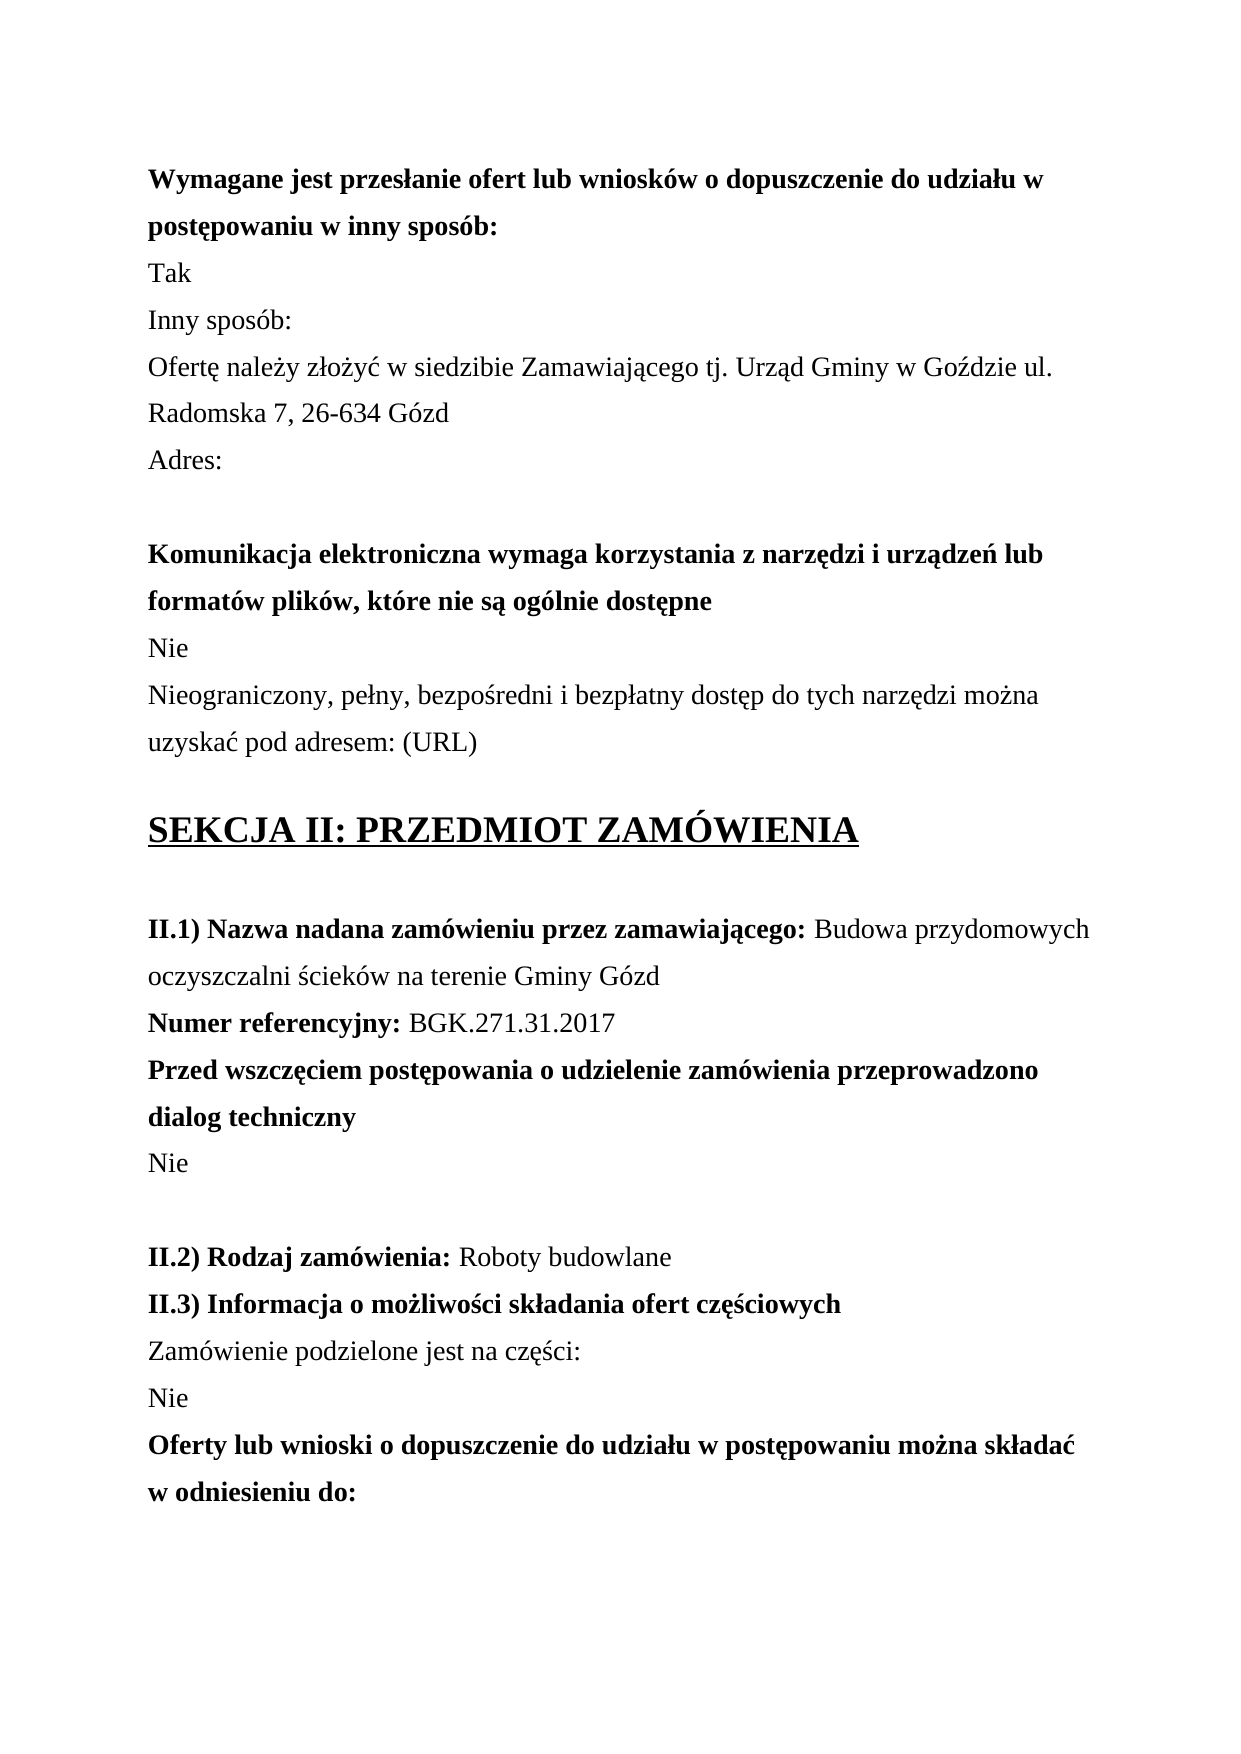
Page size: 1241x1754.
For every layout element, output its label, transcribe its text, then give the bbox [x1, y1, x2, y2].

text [148, 148, 1093, 616]
text Nie [148, 1132, 1093, 1179]
text Nie Nieograniczony, pełny, bezpośredni i bezpłatny dostęp do tych narzędzi można uzyskać pod adresem: (URL) [148, 616, 1093, 804]
text Nie Oferty lub wnioski o dopuszczenie do udziału w postępowaniu można składać w odniesieniu do: [148, 1366, 1093, 1554]
text II.2) Rodzaj zamówienia: Roboty budowlane II.3) Informacja o możliwości składania ofert częściowych Zamówienie podzielone jest na części: [148, 1179, 1093, 1366]
text II.1) Nazwa nadana zamówieniu przez zamawiającego: Budowa przydomowych oczyszczalni ścieków na terenie Gminy Gózd Numer referencyjny: BGK.271.31.2017 Przed wszczęciem postępowania o udzielenie zamówienia przeprowadzono dialog techniczny [148, 851, 1093, 1132]
text SEKCJA II: PRZEDMIOT ZAMÓWIENIA [148, 804, 1093, 851]
